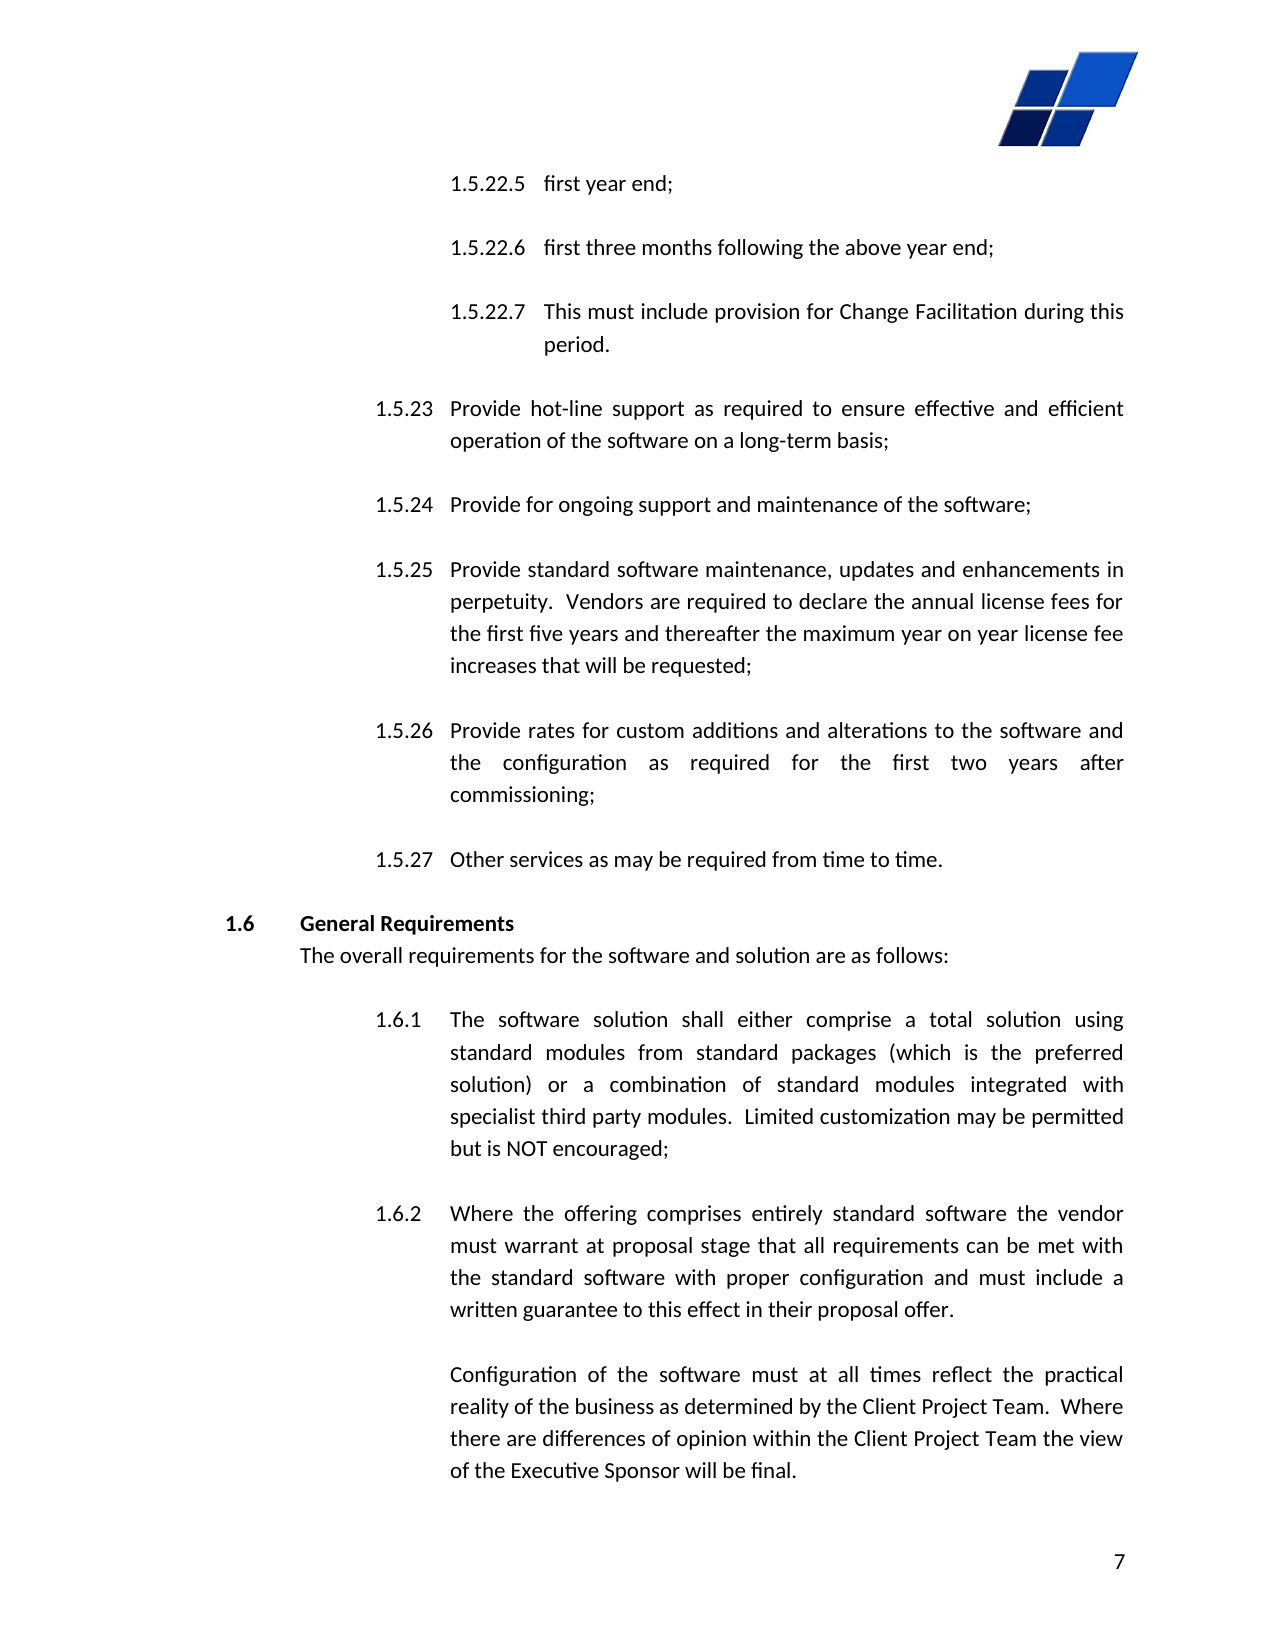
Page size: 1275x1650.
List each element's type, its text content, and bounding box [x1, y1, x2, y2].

list Provide standard software maintenance, updates and enhancements in perpetuity. Vendors are required to declare the annual license fees for the first five years and thereafter the maximum year on year license fee increases that will be requested; [375, 555, 1125, 679]
list Provide hot-line support as required to ensure effective and efficient operation of the software on a long-term basis; [375, 394, 1125, 454]
list General Requirements [225, 909, 1125, 937]
list first three months following the above year end; [450, 233, 1125, 261]
list Other services as may be required from time to time. [375, 845, 1125, 873]
list Provide for ongoing support and maintenance of the software; [375, 491, 1125, 519]
list The software solution shall either comprise a total solution using standard modules from standard packages (which is the preferred solution) or a combination of standard modules integrated with specialist third party modules. Limited customization may be permitted but is NOT encouraged; [375, 1006, 1125, 1162]
picture [996, 50, 1139, 148]
list This must include provision for Change Facilitation during this period. [450, 297, 1125, 358]
list The overall requirements for the software and solution are as follows: [300, 941, 1125, 969]
list Provide rates for custom additions and alterations to the software and the configuration as required for the first two years after commissioning; [375, 716, 1125, 808]
list first year end; [450, 169, 1125, 197]
list Where the offering comprises entirely standard software the vendor must warrant at proposal stage that all requirements can be met with the standard software with proper configuration and must include a written guarantee to this effect in their proposal offer. [375, 1199, 1125, 1323]
list Configuration of the software must at all times reflect the practical reality of the business as determined by the Client Project Team. Where there are differences of opinion within the Client Project Team the view of the Executive Sponsor will be final. [450, 1360, 1125, 1484]
